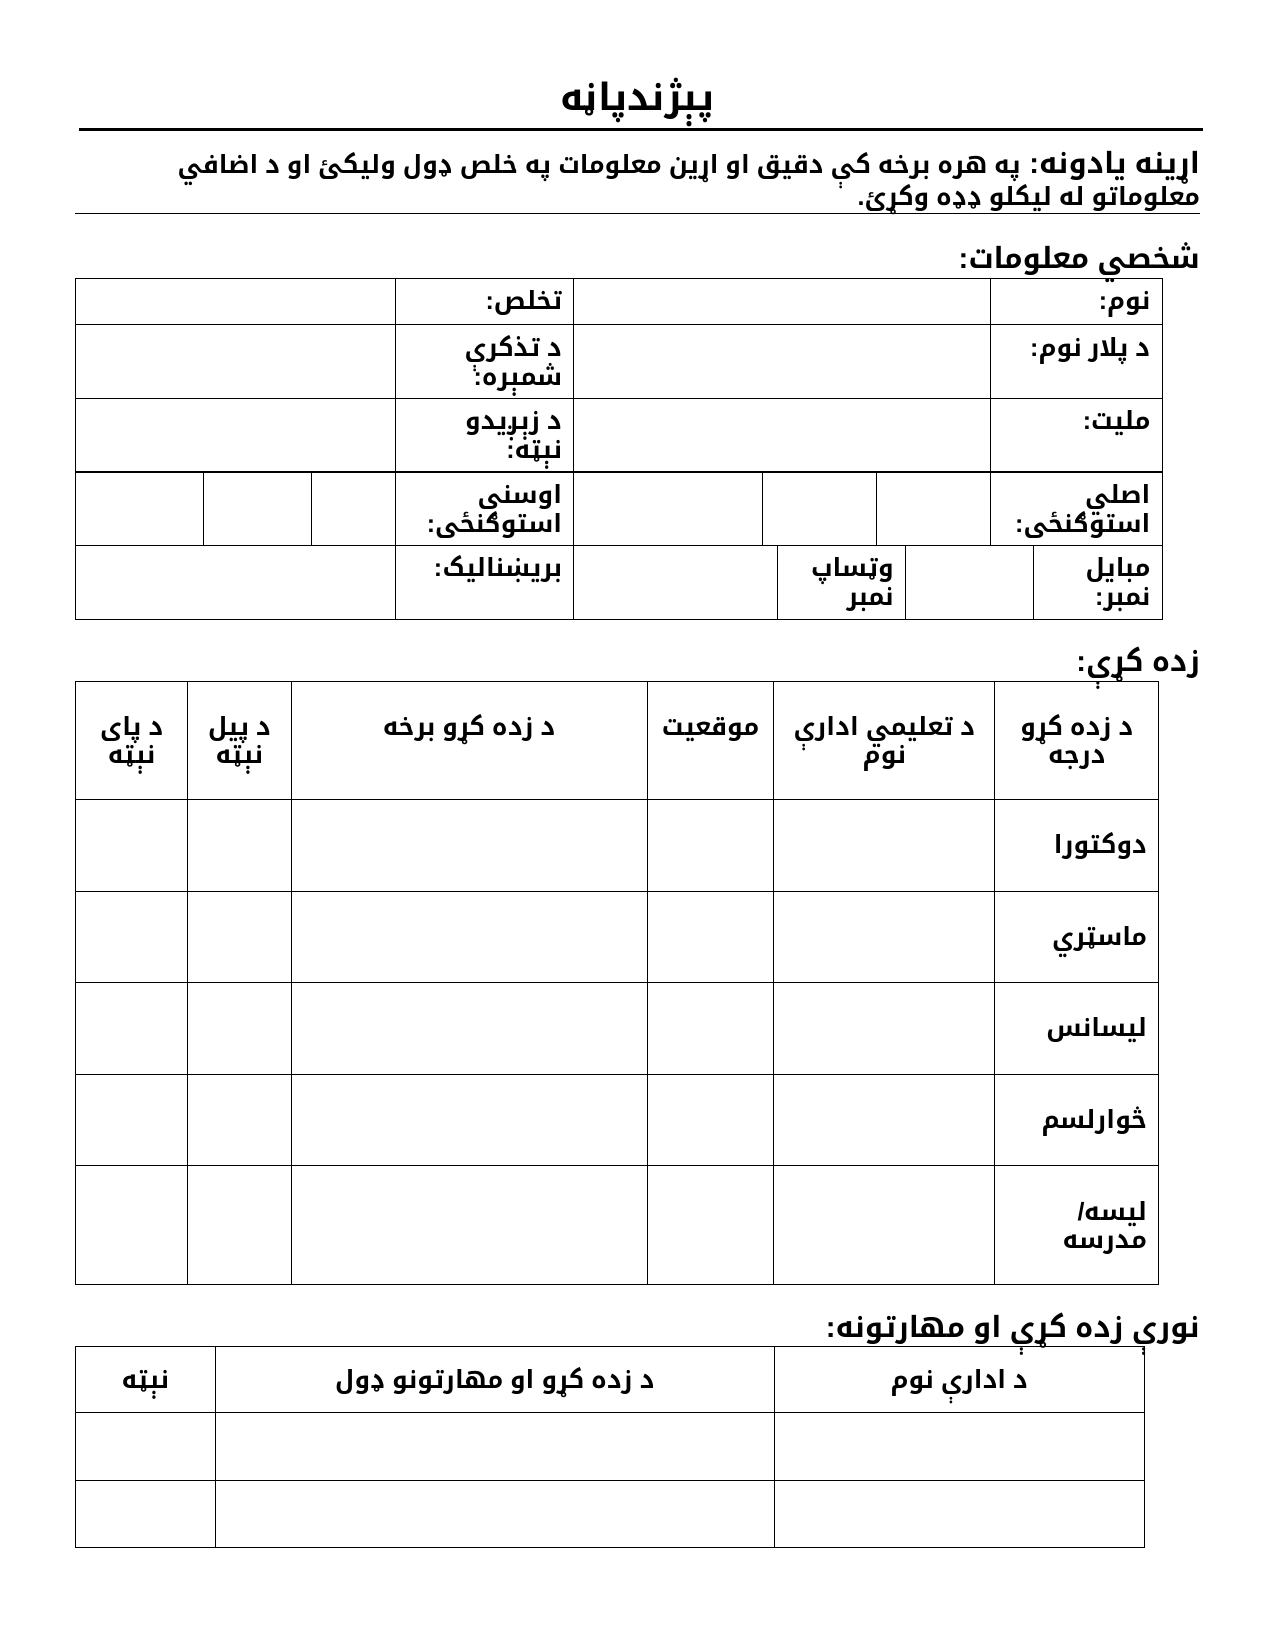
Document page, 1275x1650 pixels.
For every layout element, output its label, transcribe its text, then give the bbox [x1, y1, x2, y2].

table_cell [76, 1166, 187, 1284]
table_cell بریښنالیک: [396, 546, 573, 618]
table_cell [292, 1166, 647, 1284]
table_cell [188, 1166, 291, 1284]
table_cell [188, 1075, 291, 1165]
table_cell [877, 473, 990, 545]
table_header نېټه [76, 1347, 215, 1412]
table_header د زده کړو درجه [995, 682, 1158, 799]
table_cell [574, 399, 990, 471]
table_cell [76, 546, 395, 618]
table_cell [574, 473, 762, 545]
table_cell [76, 473, 203, 545]
text شخصي معلومات: [75, 242, 1200, 275]
table_cell وټساپ نمبر [778, 546, 905, 618]
table_cell [204, 473, 311, 545]
table_header موقعیت [648, 682, 773, 799]
table_header د ادارې نوم [775, 1347, 1144, 1412]
table_cell [648, 1075, 773, 1165]
table_header [76, 279, 395, 324]
table_header نوم: [991, 279, 1162, 324]
table_cell [774, 800, 994, 891]
text زده کړې: [75, 644, 1200, 678]
table_cell ملیت: [991, 399, 1162, 471]
table_cell [775, 1413, 1144, 1479]
table_cell ماسټري [995, 892, 1158, 982]
table_header د پیل نېټه [188, 682, 291, 799]
table_cell مبایل نمبر: [1034, 546, 1162, 618]
table_cell [76, 325, 395, 398]
table_cell [188, 892, 291, 982]
table_cell لیسه/مدرسه [995, 1166, 1158, 1284]
table_cell [292, 1075, 647, 1165]
table_cell لیسانس [995, 983, 1158, 1074]
table_cell [774, 1075, 994, 1165]
text اړینه یادونه: په هره برخه کې دقیق او اړین معلومات په خلص ډول ولیکئ او د اضافي معلوماتو له لیکلو ډډه وکړئ. [75, 147, 1200, 213]
table_cell د زېږیدو نېټه: [396, 399, 573, 471]
table_cell [76, 892, 187, 982]
table_cell [76, 800, 187, 891]
table_cell [216, 1413, 774, 1479]
table_cell [76, 1481, 215, 1547]
table_cell [188, 983, 291, 1074]
table_cell څوارلسم [995, 1075, 1158, 1165]
table_cell [648, 983, 773, 1074]
table_cell [574, 546, 777, 618]
table_cell [312, 473, 395, 545]
table_cell د تذکرې شمېره: [396, 325, 573, 398]
table_cell [216, 1481, 774, 1547]
table_cell اصلي استوګنځی: [991, 473, 1162, 545]
table_cell [648, 800, 773, 891]
table_header تخلص: [396, 279, 573, 324]
table_cell [775, 1481, 1144, 1547]
table_header د زده کړو برخه [292, 682, 647, 799]
table_cell د پلار نوم: [991, 325, 1162, 398]
table_cell [648, 1166, 773, 1284]
text نورې زده کړې او مهارتونه: [75, 1310, 1200, 1343]
table_cell [76, 1075, 187, 1165]
table_cell [574, 325, 990, 398]
table_header [574, 279, 990, 324]
table_cell [292, 892, 647, 982]
table_cell اوسنی استوګنځی: [396, 473, 573, 545]
table_cell [774, 1166, 994, 1284]
table_cell [648, 892, 773, 982]
table_cell [763, 473, 876, 545]
table_cell [774, 983, 994, 1074]
table_cell [76, 983, 187, 1074]
table_header د زده کړو او مهارتونو ډول [216, 1347, 774, 1412]
text پېژندپاڼه [75, 75, 1200, 118]
table_header د پای نېټه [76, 682, 187, 799]
table_cell [76, 1413, 215, 1479]
table_cell [774, 892, 994, 982]
table_cell [906, 546, 1033, 618]
table_header د تعلیمي ادارې نوم [774, 682, 994, 799]
table_cell [292, 800, 647, 891]
table_cell [188, 800, 291, 891]
table_cell دوکتورا [995, 800, 1158, 891]
table_cell [76, 399, 395, 471]
table_cell [292, 983, 647, 1074]
